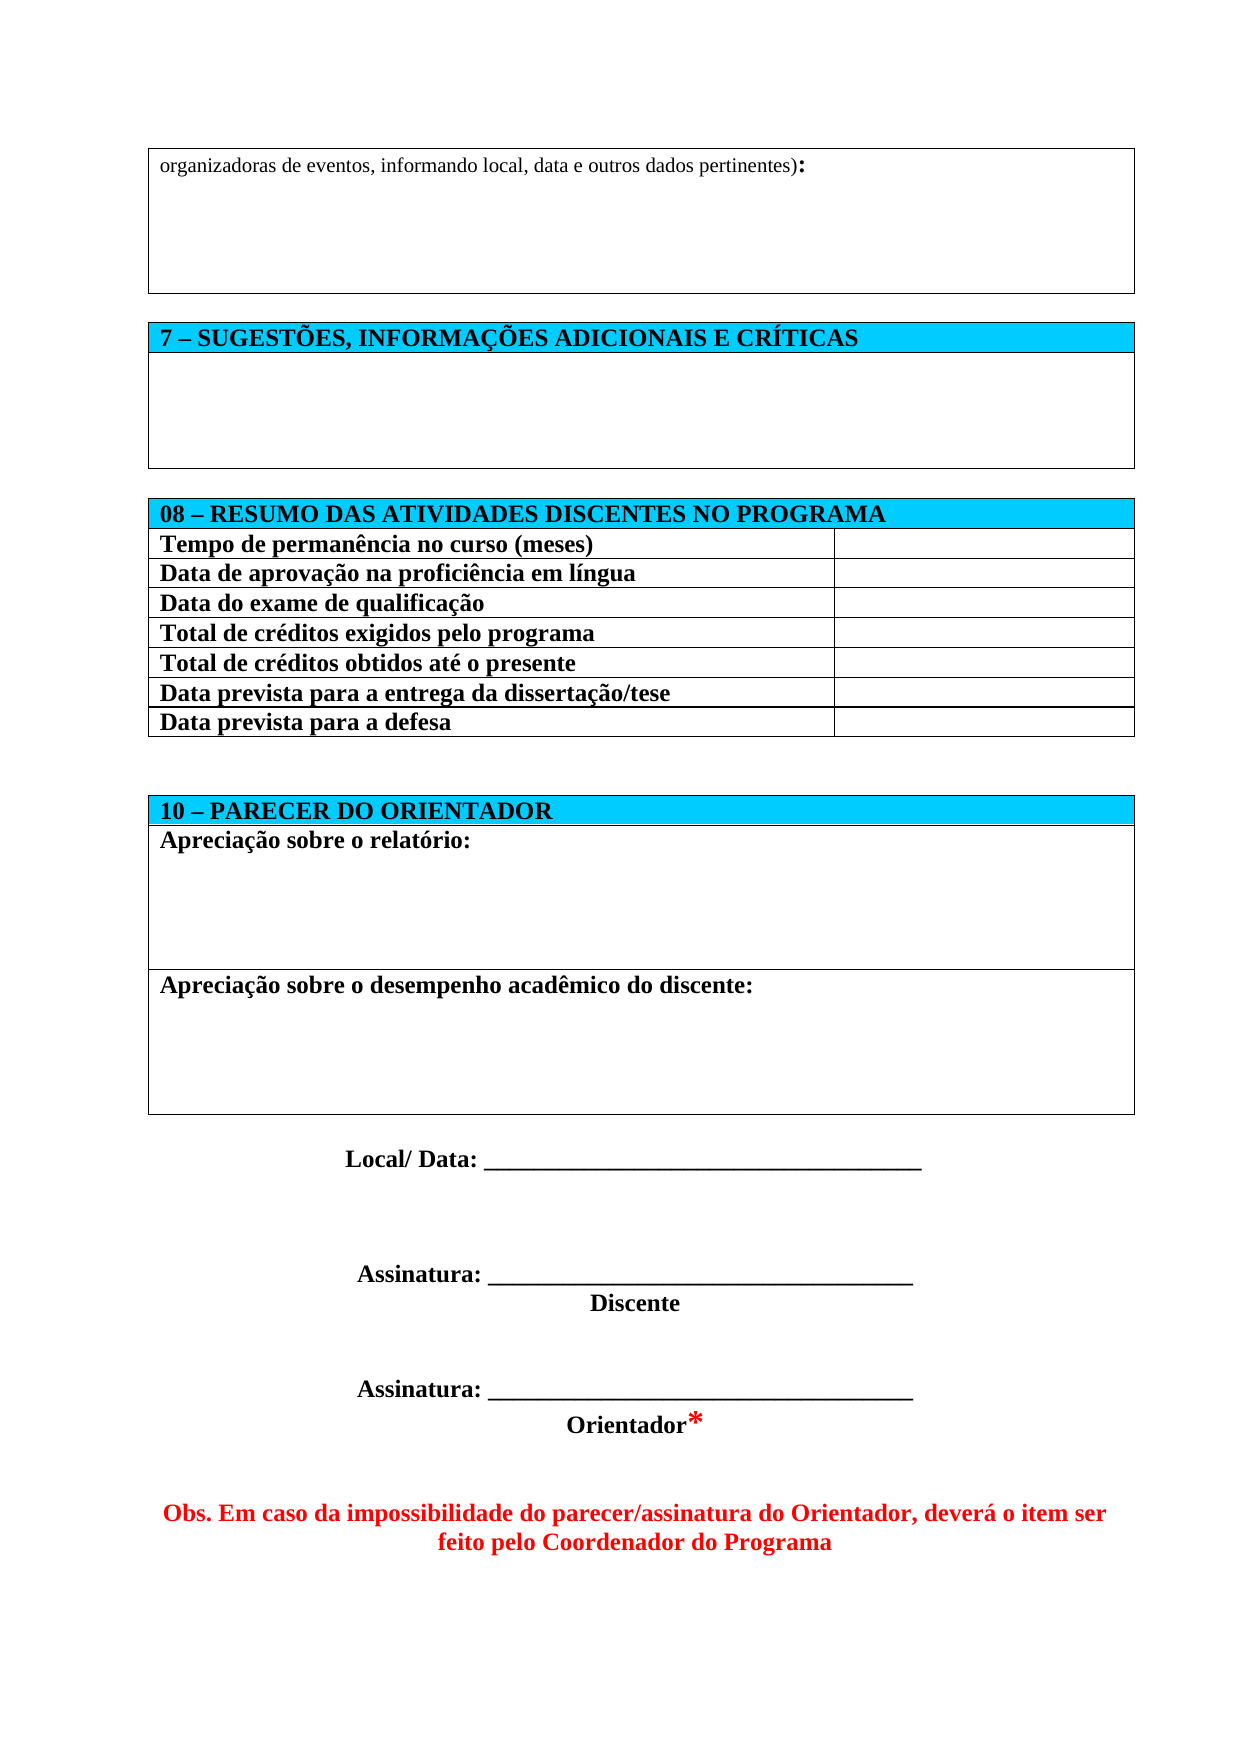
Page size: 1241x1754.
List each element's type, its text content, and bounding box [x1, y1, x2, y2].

text Orientador* [148, 1403, 1122, 1441]
table_cell Data de aprovação na proficiência em língua [149, 559, 834, 587]
table_cell [835, 618, 1134, 647]
table_cell Total de créditos exigidos pelo programa [149, 618, 834, 647]
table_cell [149, 149, 1134, 292]
table_cell [835, 529, 1134, 557]
table_cell [149, 353, 1134, 468]
table_cell Data do exame de qualificação [149, 588, 834, 617]
table_cell Data prevista para a defesa [149, 708, 834, 736]
table_cell Data prevista para a entrega da dissertação/tese [149, 678, 834, 706]
text Assinatura: __________________________________ [148, 1374, 1122, 1403]
table_cell [835, 588, 1134, 617]
text Local/ Data: ___________________________________ [221, 1144, 1122, 1173]
table_header 10 – PARECER DO ORIENTADOR [149, 796, 1134, 824]
table_cell Apreciação sobre o desempenho acadêmico do discente: [149, 970, 1134, 1114]
table_cell [835, 559, 1134, 587]
table_cell [835, 678, 1134, 706]
table_cell [835, 708, 1134, 736]
table_header 08 – RESUMO DAS ATIVIDADES DISCENTES NO PROGRAMA [149, 499, 1134, 528]
text Obs. Em caso da impossibilidade do parecer/assinatura do Orientador, deverá o item ser feito pelo Coordenador do Programa [148, 1498, 1122, 1556]
table_cell Apreciação sobre o relatório: [149, 826, 1134, 969]
table_cell [835, 648, 1134, 677]
text Assinatura: __________________________________ [148, 1259, 1122, 1288]
text Discente [148, 1288, 1122, 1316]
table_cell Tempo de permanência no curso (meses) [149, 529, 834, 557]
table_cell Total de créditos obtidos até o presente [149, 648, 834, 677]
table_header 7 – SUGESTÕES, INFORMAÇÕES ADICIONAIS E CRÍTICAS [149, 323, 1134, 352]
